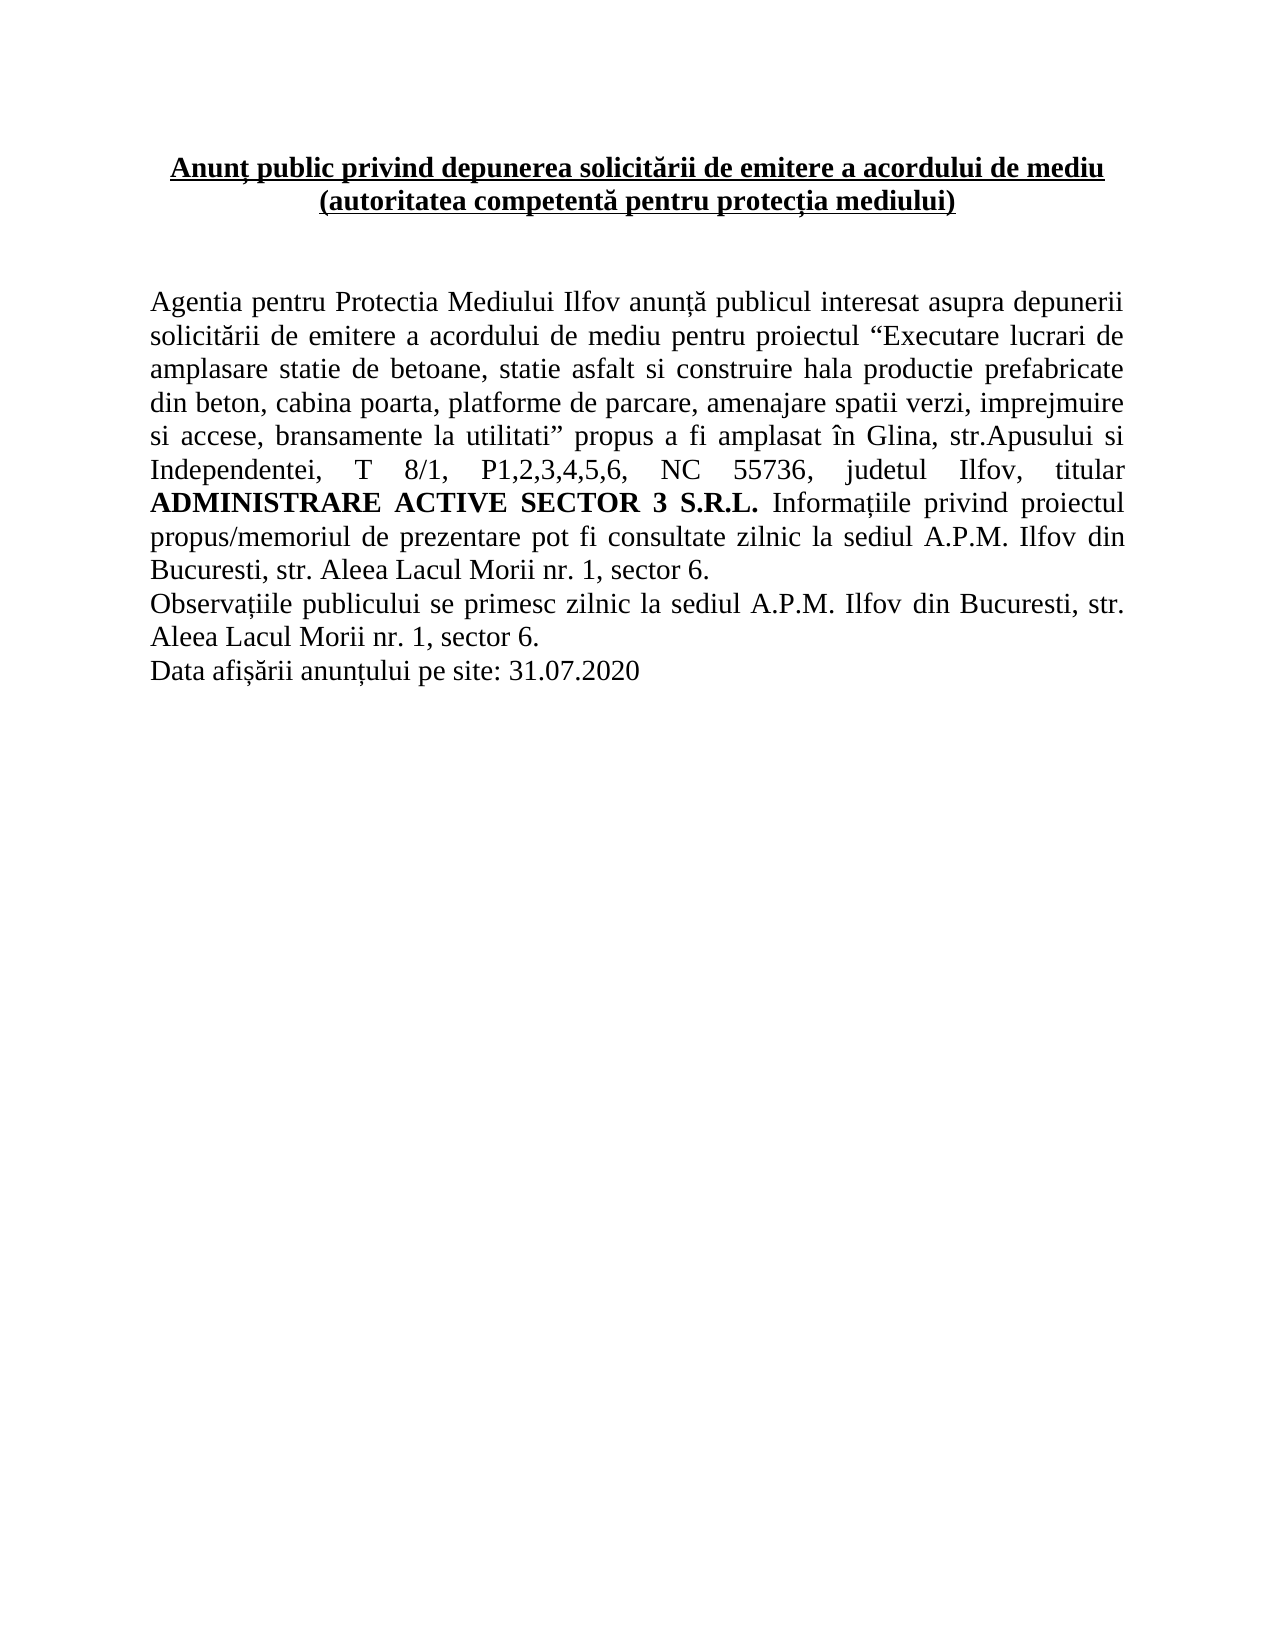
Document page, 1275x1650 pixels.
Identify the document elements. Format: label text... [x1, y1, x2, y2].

text Observațiile publicului se primesc zilnic la sediul A.P.M. Ilfov din Bucuresti, str. Aleea Lacul Morii nr. 1, sector 6. [150, 586, 1125, 653]
text Data afișării anunțului pe site: 31.07.2020 [150, 653, 1125, 687]
text Anunț public privind depunerea solicitării de emitere a acordului de mediu (autoritatea competentă pentru protecția mediului) [150, 150, 1125, 217]
text Agentia pentru Protectia Mediului Ilfov anunță publicul interesat asupra depunerii solicitării de emitere a acordului de mediu pentru proiectul “Executare lucrari de amplasare statie de betoane, statie asfalt si construire hala productie prefabricate din beton, cabina poarta, platforme de parcare, amenajare spatii verzi, imprejmuire si accese, bransamente la utilitati” propus a fi amplasat în Glina, str.Apusului si Independentei, T 8/1, P1,2,3,4,5,6, NC 55736, judetul Ilfov, titular ADMINISTRARE ACTIVE SECTOR 3 S.R.L. Informațiile privind proiectul propus/memoriul de prezentare pot fi consultate zilnic la sediul A.P.M. Ilfov din Bucuresti, str. Aleea Lacul Morii nr. 1, sector 6. [150, 284, 1125, 586]
